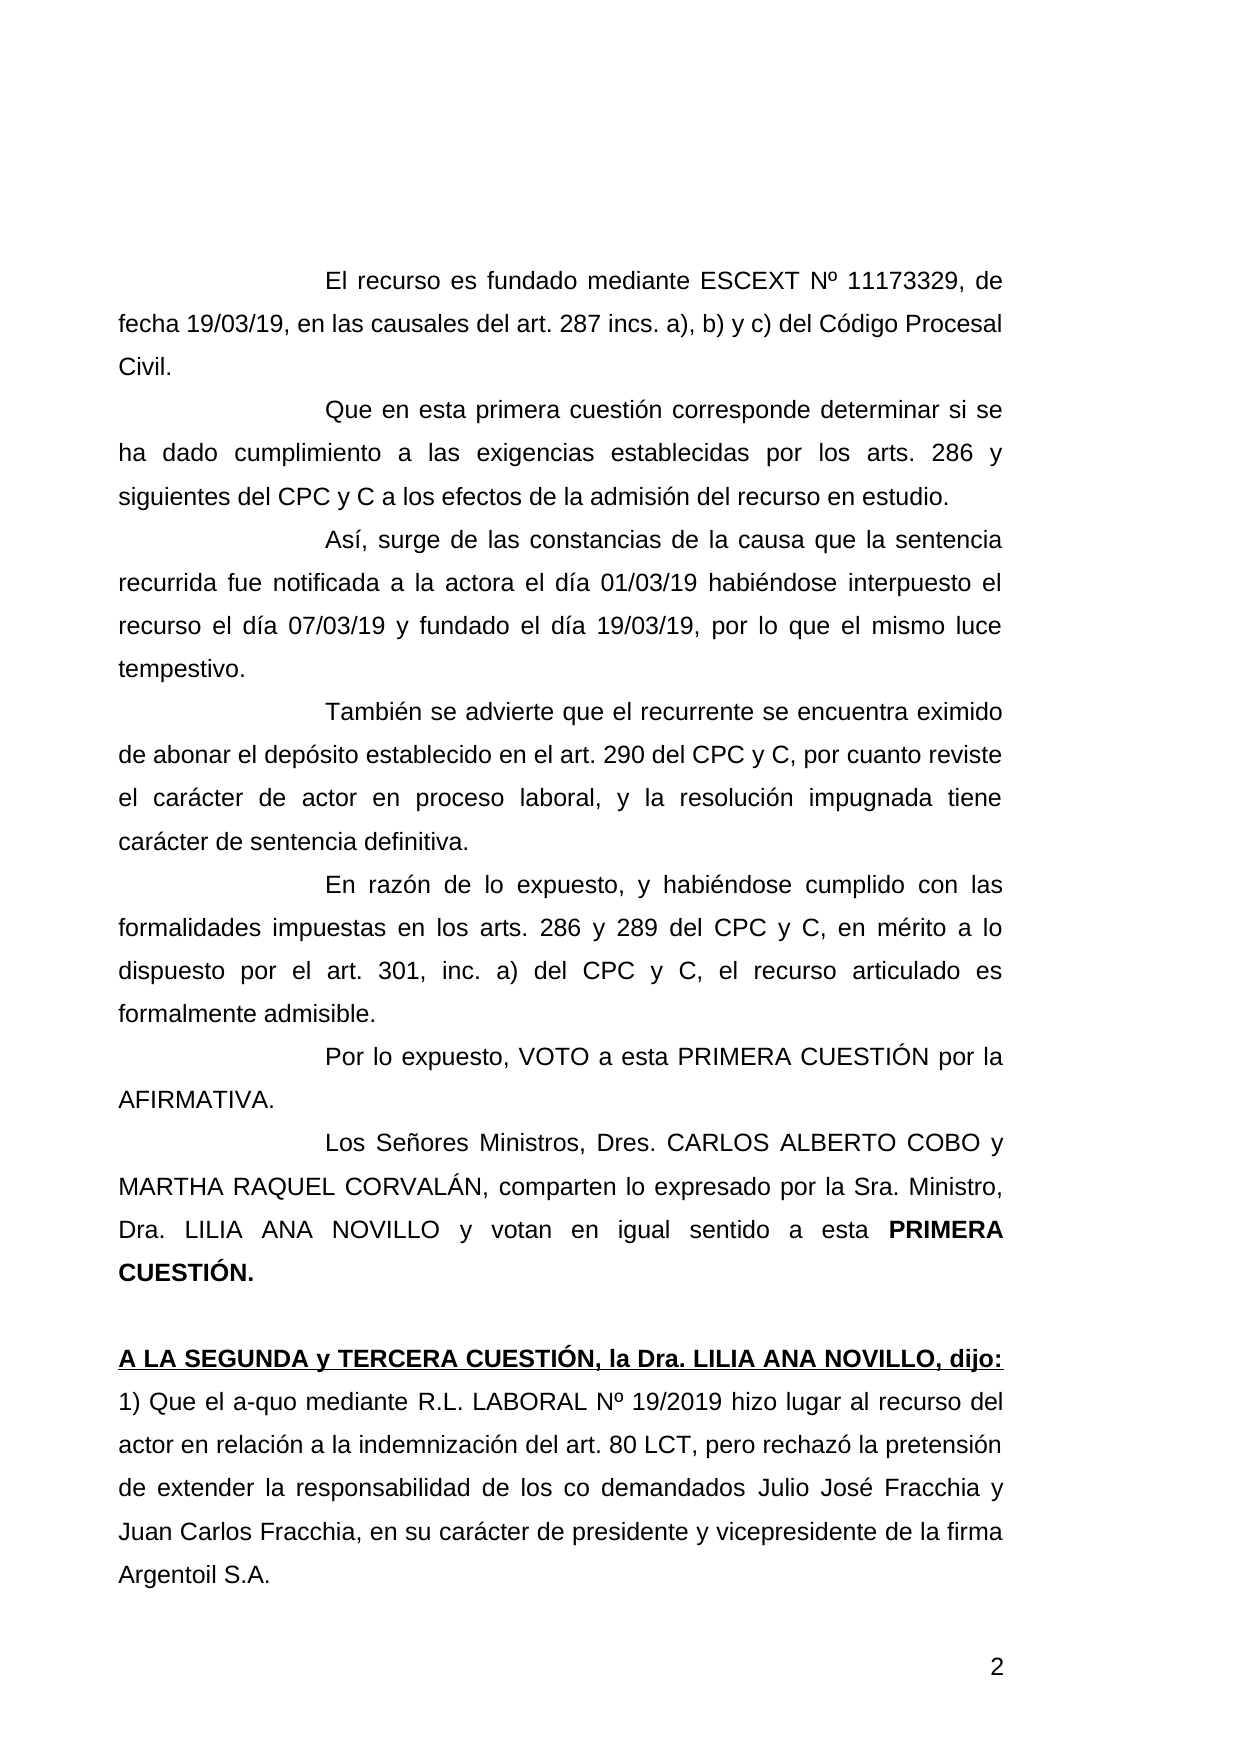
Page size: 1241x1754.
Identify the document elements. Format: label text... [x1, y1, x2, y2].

text También se advierte que el recurrente se encuentra eximido de abonar el depósito establecido en el art. 290 del CPC y C, por cuanto reviste el carácter de actor en proceso laboral, y la resolución impugnada tiene carácter de sentencia definitiva. [118, 697, 1004, 855]
text A LA SEGUNDA y TERCERA CUESTIÓN, la Dra. LILIA ANA NOVILLO, dijo: 1) Que el a-quo mediante R.L. LABORAL Nº 19/2019 hizo lugar al recurso del actor en relación a la indemnización del art. 80 LCT, pero rechazó la pretensión de extender la responsabilidad de los co demandados Julio José Fracchia y Juan Carlos Fracchia, en su carácter de presidente y vicepresidente de la firma Argentoil S.A. [118, 1370, 1004, 1588]
text En razón de lo expuesto, y habiéndose cumplido con las formalidades impuestas en los arts. 286 y 289 del CPC y C, en mérito a lo dispuesto por el art. 301, inc. a) del CPC y C, el recurso articulado es formalmente admisible. [118, 869, 1004, 1028]
text Por lo expuesto, VOTO a esta PRIMERA CUESTIÓN por la AFIRMATIVA. [118, 1042, 1004, 1114]
text El recurso es fundado mediante ESCEXT Nº 11173329, de fecha 19/03/19, en las causales del art. 287 incs. a), b) y c) del Código Procesal Civil. [118, 266, 1004, 381]
text Los Señores Ministros, Dres. CARLOS ALBERTO COBO y MARTHA RAQUEL CORVALÁN, comparten lo expresado por la Sra. Ministro, Dra. LILIA ANA NOVILLO y votan en igual sentido a esta PRIMERA CUESTIÓN. [118, 1128, 1004, 1286]
text Que en esta primera cuestión corresponde determinar si se ha dado cumplimiento a las exigencias establecidas por los arts. 286 y siguientes del CPC y C a los efectos de la admisión del recurso en estudio. [118, 395, 1004, 510]
text Así, surge de las constancias de la causa que la sentencia recurrida fue notificada a la actora el día 01/03/19 habiéndose interpuesto el recurso el día 07/03/19 y fundado el día 19/03/19, por lo que el mismo luce tempestivo. [118, 524, 1004, 683]
